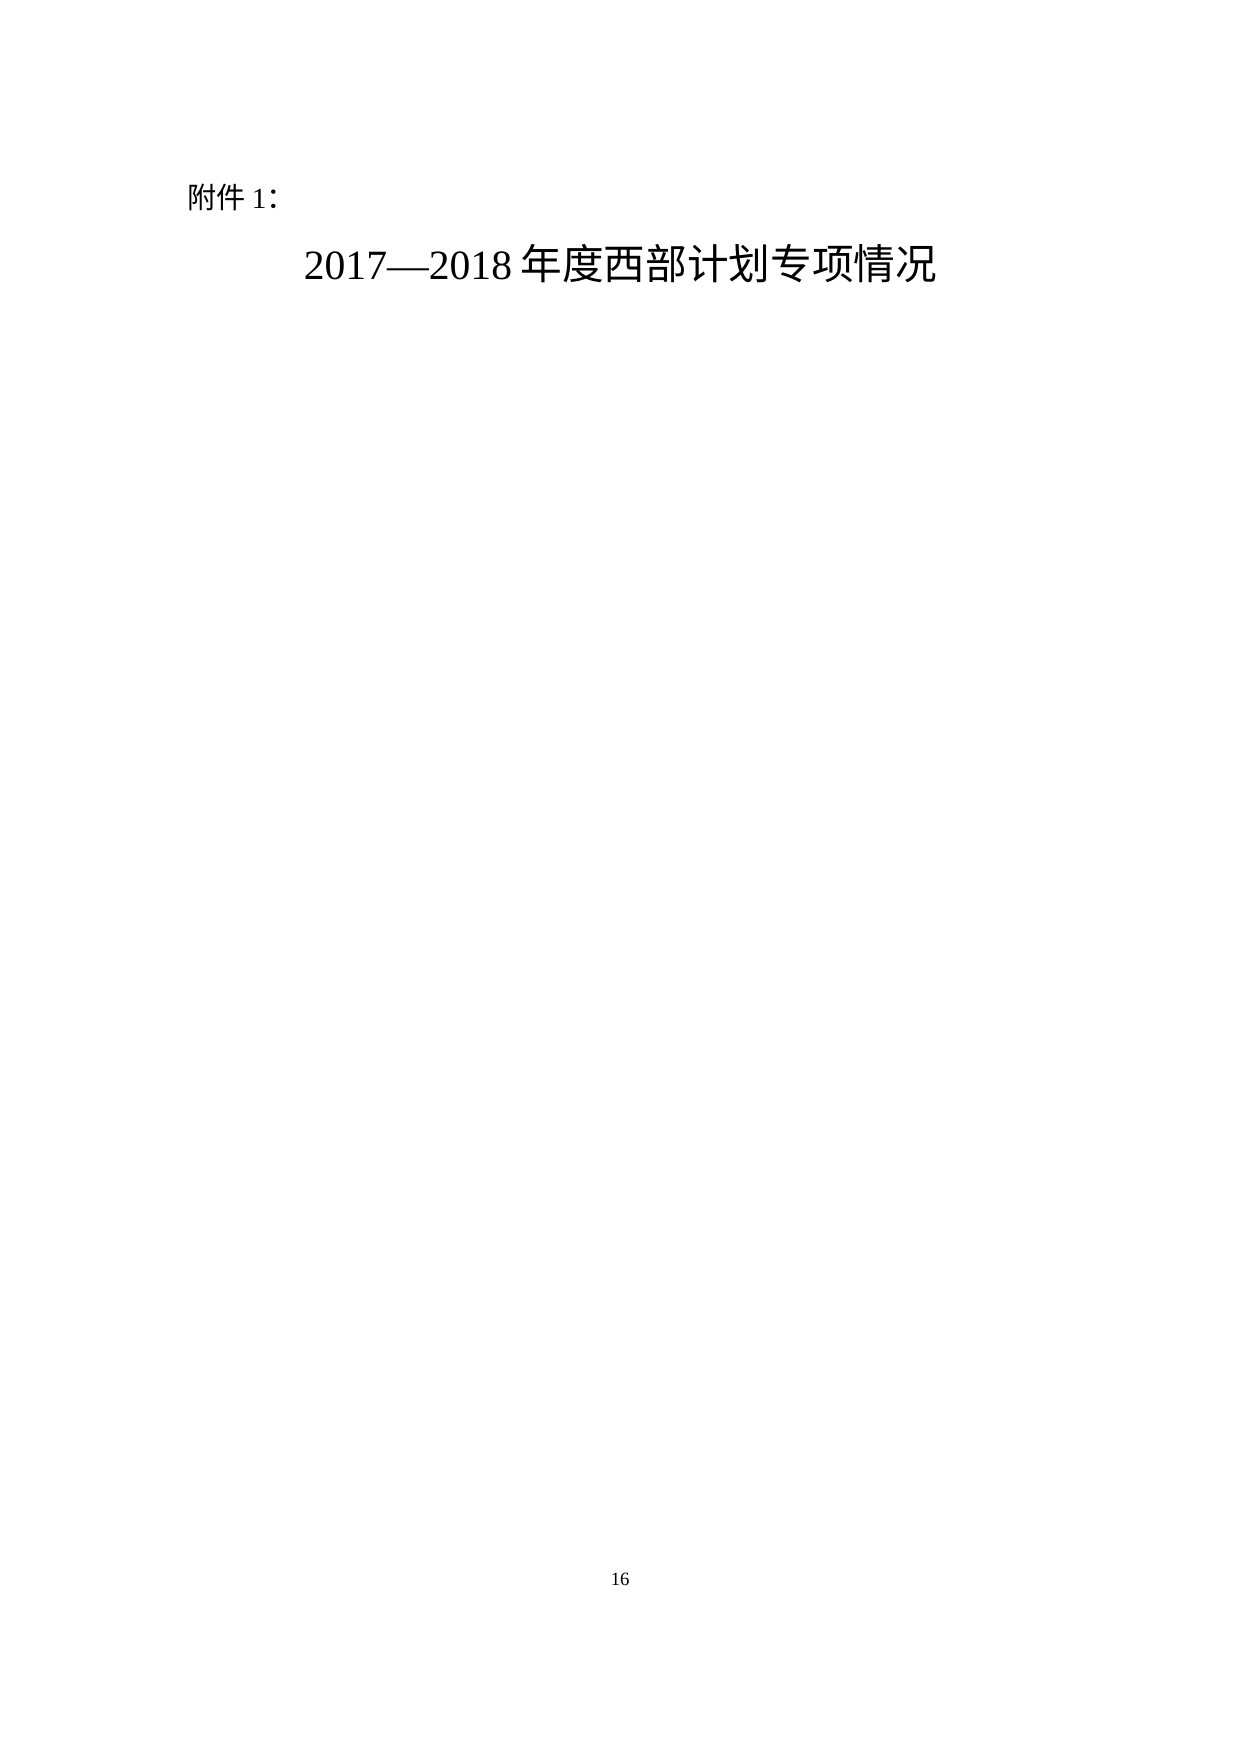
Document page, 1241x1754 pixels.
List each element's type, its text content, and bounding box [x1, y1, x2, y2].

text 附件1： [187, 164, 1053, 229]
text 2017—2018年度西部计划专项情况 [187, 229, 1053, 294]
